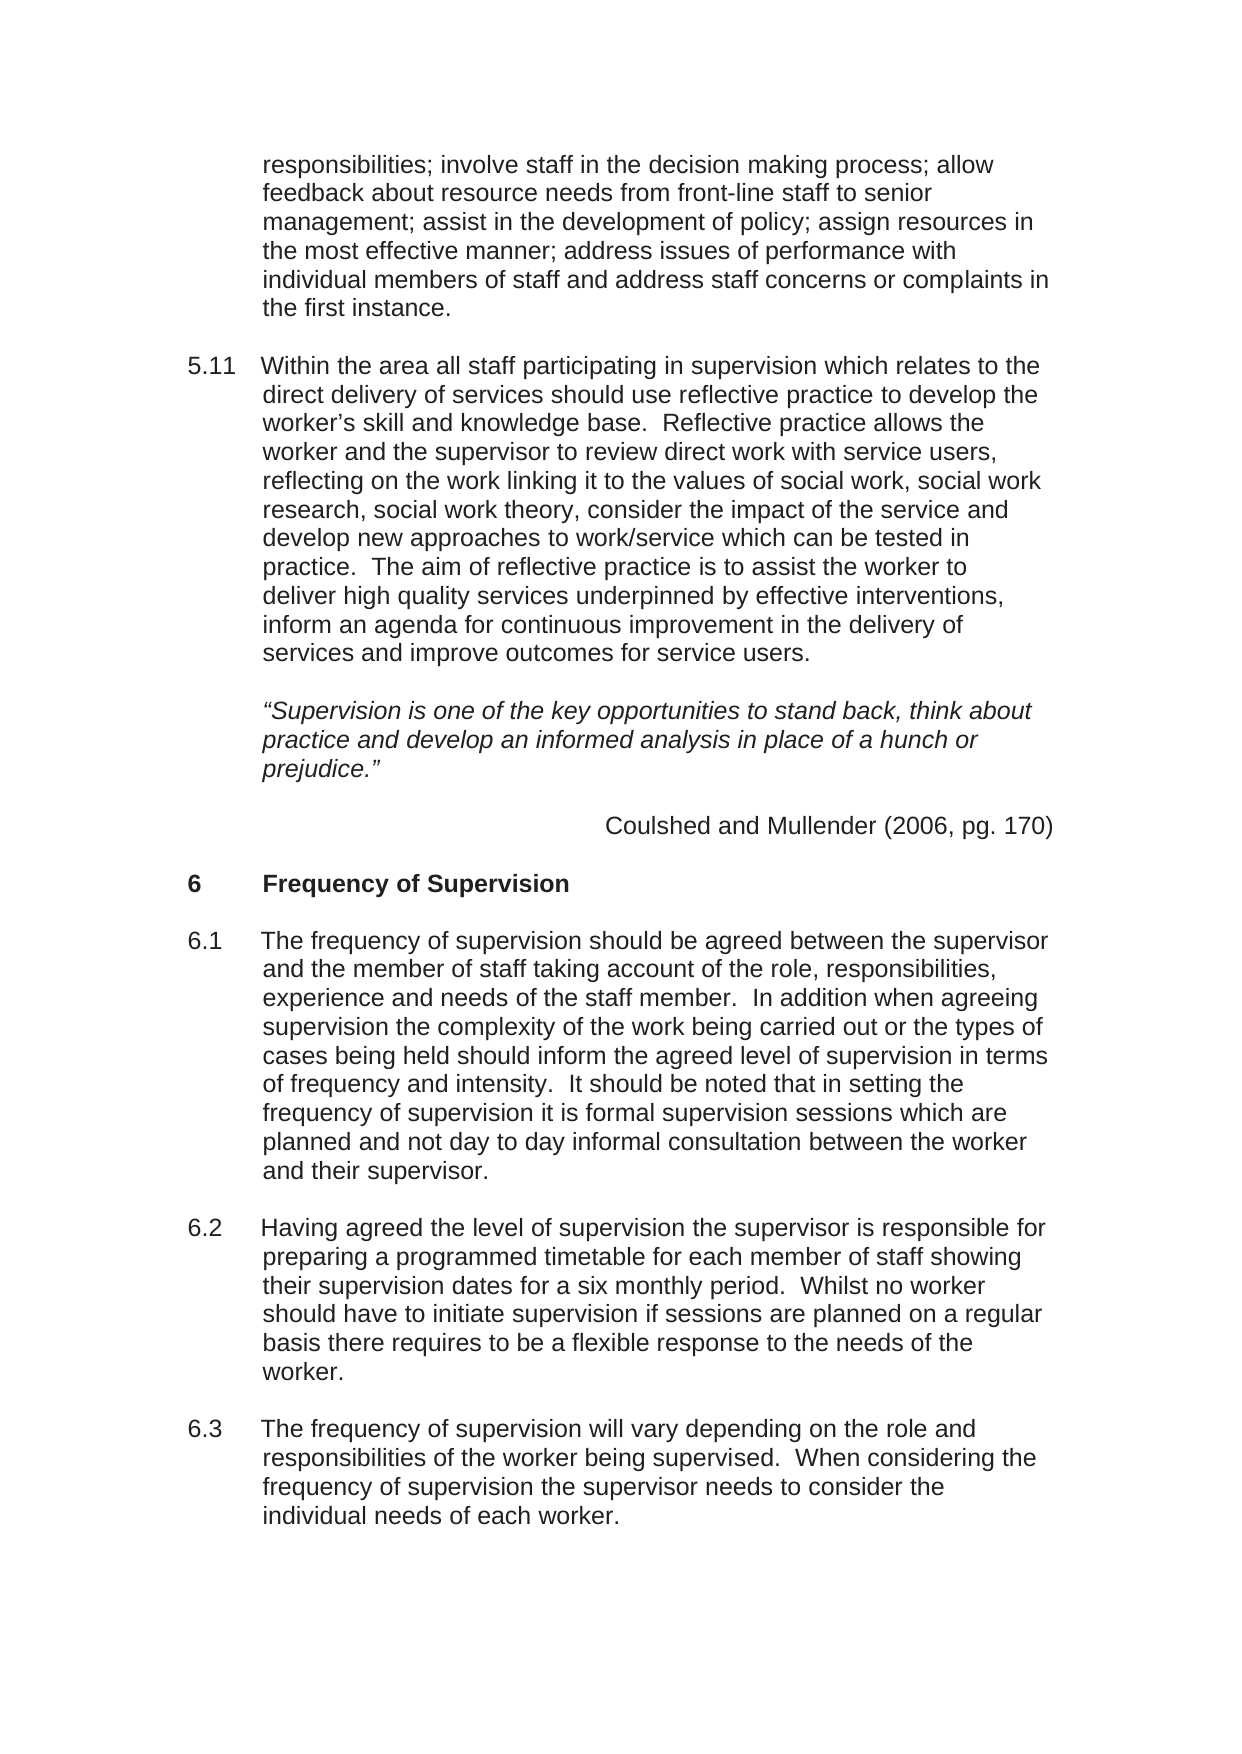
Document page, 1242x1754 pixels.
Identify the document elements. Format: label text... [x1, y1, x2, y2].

text 6.1 The frequency of supervision should be agreed between the supervisor and the member of staff taking account of the role, responsibilities, experience and needs of the staff member. In addition when agreeing supervision the complexity of the work being carried out or the types of cases being held should inform the agreed level of supervision in terms of frequency and intensity. It should be noted that in setting the frequency of supervision it is formal supervision sessions which are planned and not day to day informal consultation between the worker and their supervisor. [187, 926, 1055, 1184]
text 6 Frequency of Supervision [187, 868, 1067, 897]
text 6.2 Having agreed the level of supervision the supervisor is responsible for preparing a programmed timetable for each member of staff showing their supervision dates for a six monthly period. Whilst no worker should have to initiate supervision if sessions are planned on a regular basis there requires to be a flexible response to the needs of the worker. [187, 1213, 1052, 1386]
text responsibilities; involve staff in the decision making process; allow feedback about resource needs from front-line staff to senior management; assist in the development of policy; assign resources in the most effective manner; address issues of performance with individual members of staff and address staff concerns or complaints in the first instance. [262, 150, 1054, 322]
text 5.11 Within the area all staff participating in supervision which relates to the direct delivery of services should use reflective practice to develop the worker’s skill and knowledge base. Reflective practice allows the worker and the supervisor to review direct work with service users, reflecting on the work linking it to the values of social work, social work research, social work theory, consider the impact of the service and develop new approaches to work/service which can be tested in practice. The aim of reflective practice is to assist the worker to deliver high quality services underpinned by effective interventions, inform an agenda for continuous improvement in the delivery of services and improve outcomes for service users. [187, 351, 1046, 667]
text Coulshed and Mullender (2006, pg. 170) [605, 811, 1067, 840]
text “Supervision is one of the key opportunities to stand back, think about practice and develop an informed analysis in place of a hunch or prejudice.” [262, 696, 1038, 782]
text 6.3 The frequency of supervision will vary depending on the role and responsibilities of the worker being supervised. When considering the frequency of supervision the supervisor needs to consider the individual needs of each worker. [187, 1414, 1042, 1529]
